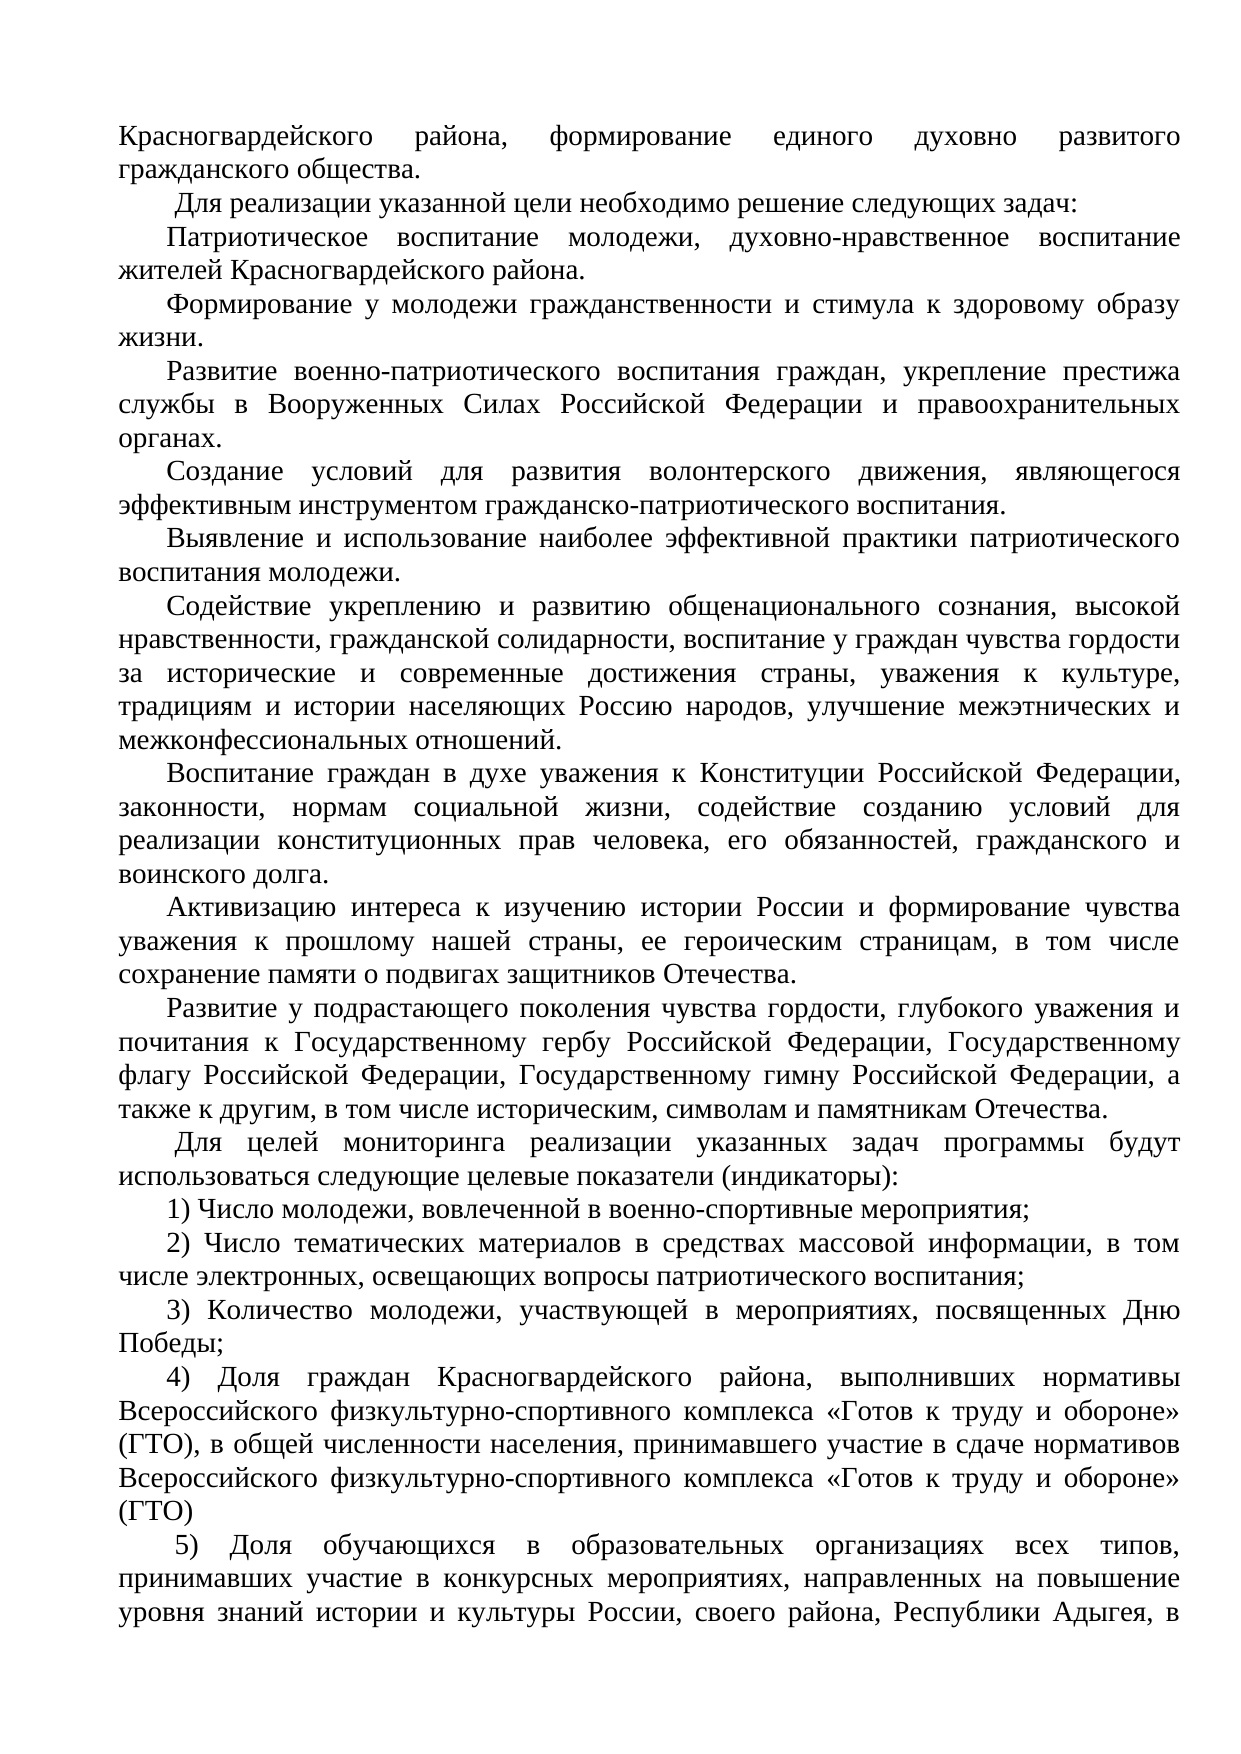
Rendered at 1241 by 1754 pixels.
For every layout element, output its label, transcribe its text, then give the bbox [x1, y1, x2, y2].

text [118, 118, 1181, 185]
text 2) Число тематических материалов в средствах массовой информации, в том числе электронных, освещающих вопросы патриотического воспитания; [118, 1225, 1181, 1292]
text Выявление и использование наиболее эффективной практики патриотического воспитания молодежи. [118, 521, 1181, 588]
text Активизацию интереса к изучению истории России и формирование чувства уважения к прошлому нашей страны, ее героическим страницам, в том числе сохранение памяти о подвигах защитников Отечества. [118, 889, 1181, 990]
text Содействие укреплению и развитию общенационального сознания, высокой нравственности, гражданской солидарности, воспитание у граждан чувства гордости за исторические и современные достижения страны, уважения к культуре, традициям и истории населяющих Россию народов, улучшение межэтнических и межконфессиональных отношений. [118, 588, 1181, 755]
text Для целей мониторинга реализации указанных задач программы будут использоваться следующие целевые показатели (индикаторы): [118, 1124, 1181, 1191]
text Формирование у молодежи гражданственности и стимула к здоровому образу жизни. [118, 286, 1181, 353]
text 1) Число молодежи, вовлеченной в военно-спортивные мероприятия; [118, 1191, 1181, 1225]
text 4) Доля граждан Красногвардейского района, выполнивших нормативы Всероссийского физкультурно-спортивного комплекса «Готов к труду и обороне» (ГТО), в общей численности населения, принимавшего участие в сдаче нормативов Всероссийского физкультурно-спортивного комплекса «Готов к труду и обороне» (ГТО) [118, 1359, 1181, 1527]
text Воспитание граждан в духе уважения к Конституции Российской Федерации, законности, нормам социальной жизни, содействие созданию условий для реализации конституционных прав человека, его обязанностей, гражданского и воинского долга. [118, 755, 1181, 889]
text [118, 1527, 1181, 1627]
text Патриотическое воспитание молодежи, духовно-нравственное воспитание жителей Красногвардейского района. [118, 219, 1181, 286]
text Развитие у подрастающего поколения чувства гордости, глубокого уважения и почитания к Государственному гербу Российской Федерации, Государственному флагу Российской Федерации, Государственному гимну Российской Федерации, а также к другим, в том числе историческим, символам и памятникам Отечества. [118, 990, 1181, 1124]
text Развитие военно-патриотического воспитания граждан, укрепление престижа службы в Вооруженных Силах Российской Федерации и правоохранительных органах. [118, 353, 1181, 453]
text Создание условий для развития волонтерского движения, являющегося эффективным инструментом гражданско-патриотического воспитания. [118, 453, 1181, 521]
text Для реализации указанной цели необходимо решение следующих задач: [118, 185, 1181, 219]
text 3) Количество молодежи, участвующей в мероприятиях, посвященных Дню Победы; [118, 1292, 1181, 1359]
